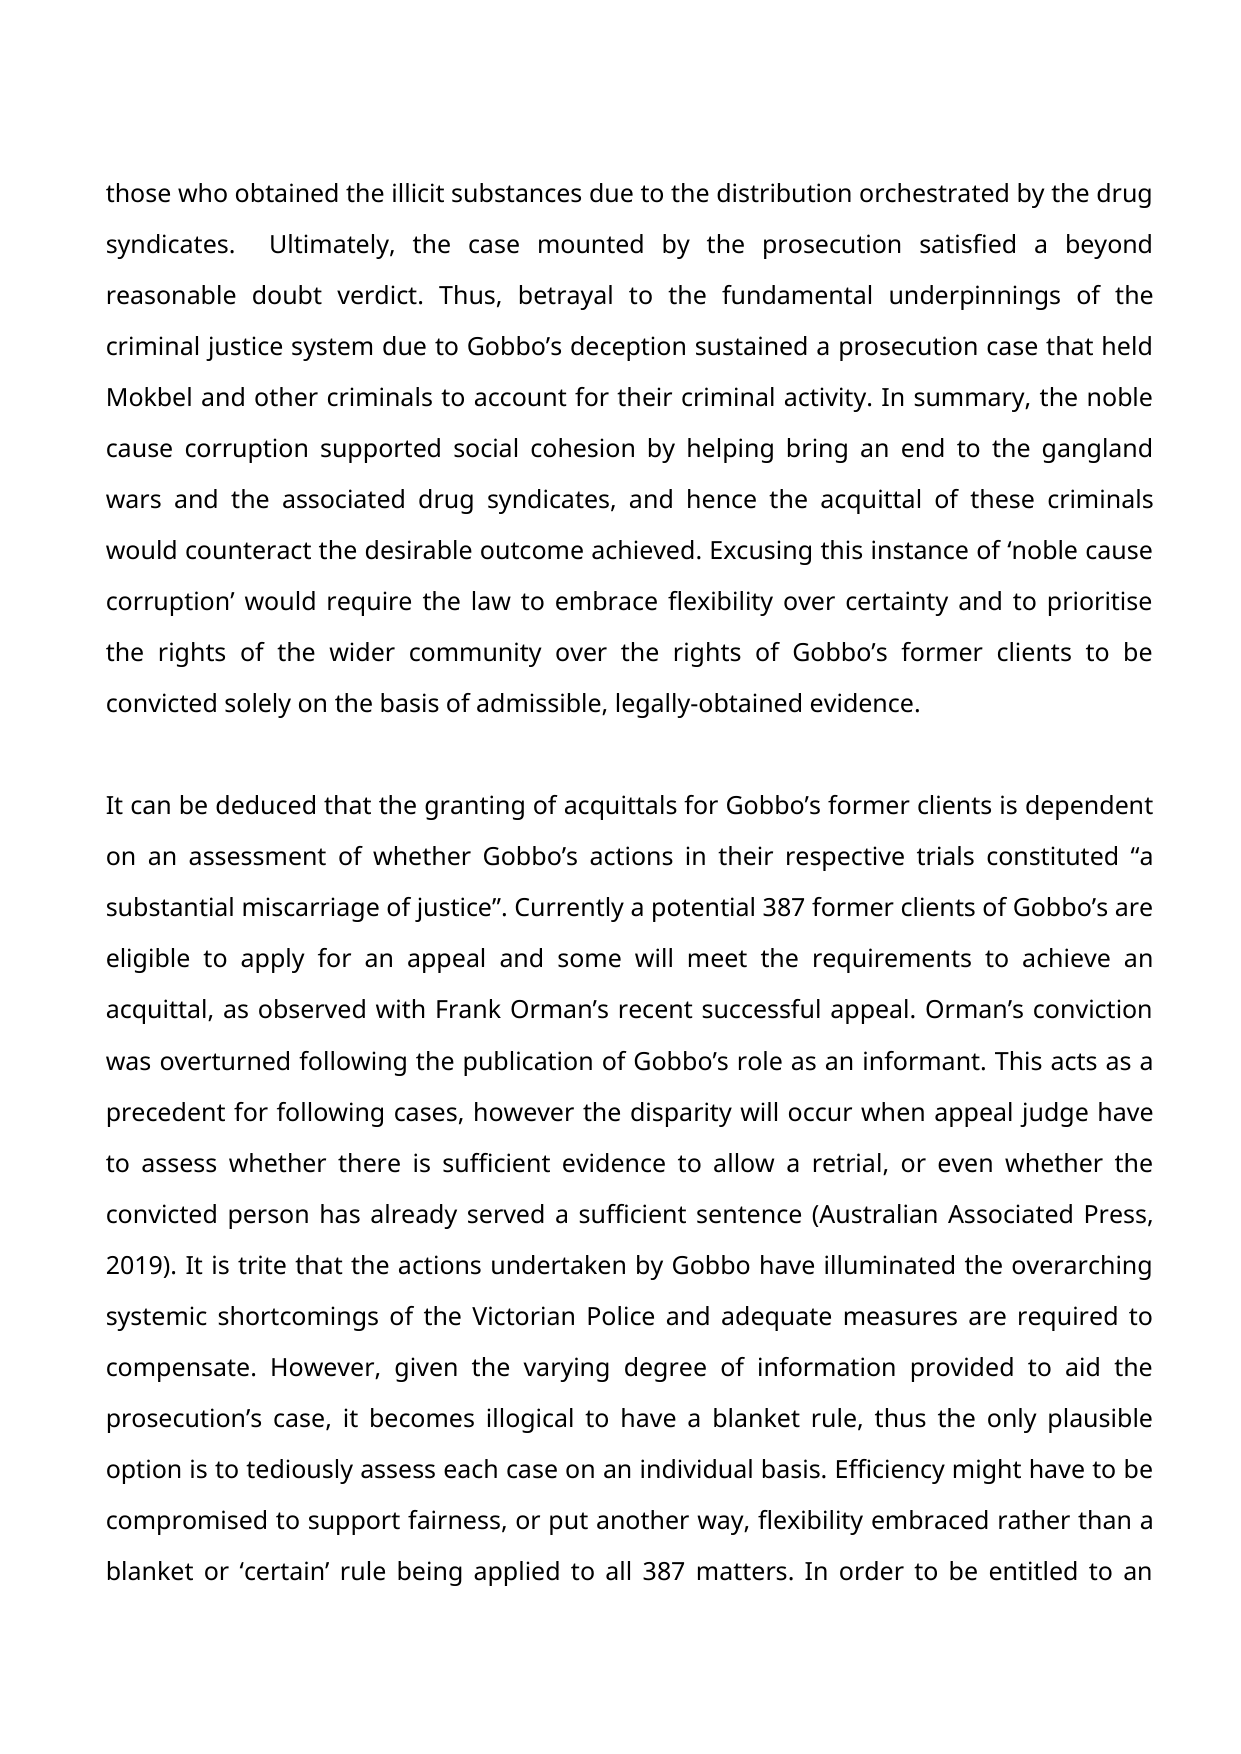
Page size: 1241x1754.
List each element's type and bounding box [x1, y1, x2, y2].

text [106, 176, 1155, 720]
text [106, 788, 1155, 1588]
